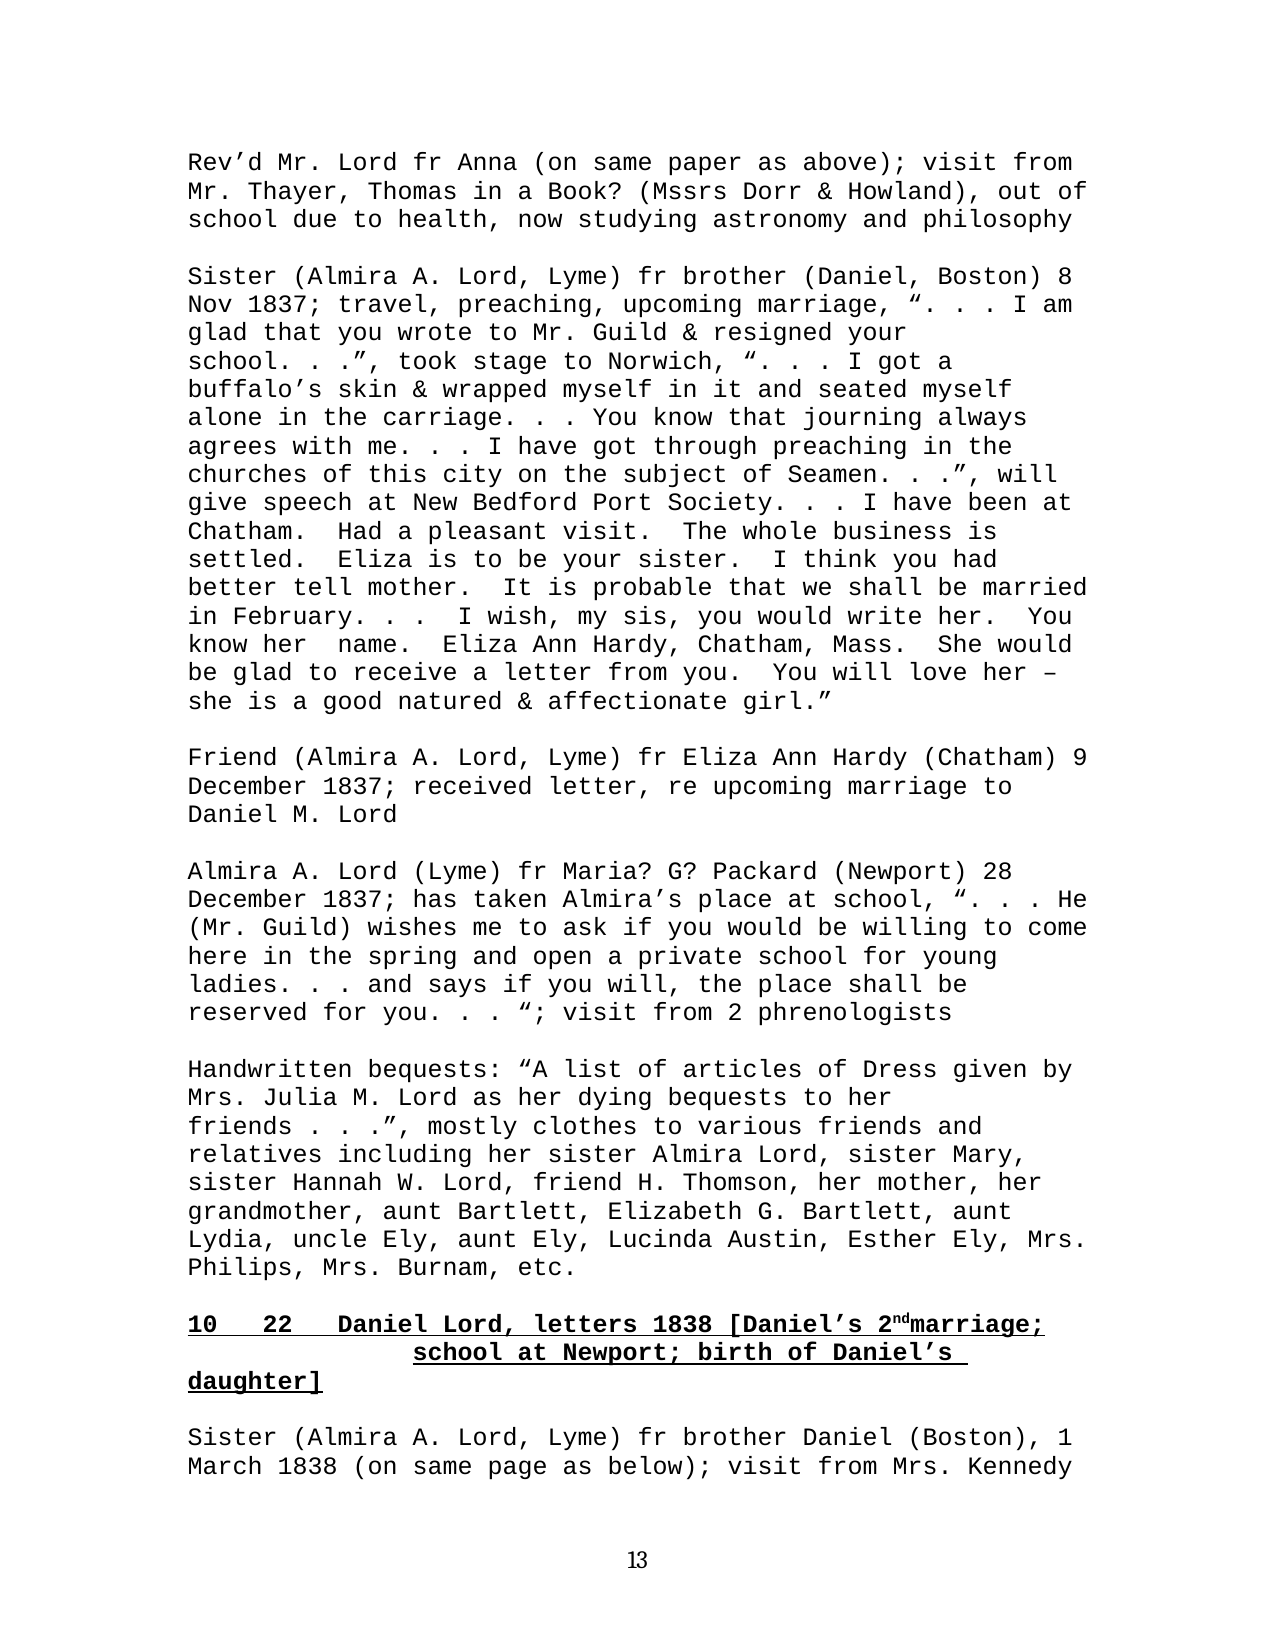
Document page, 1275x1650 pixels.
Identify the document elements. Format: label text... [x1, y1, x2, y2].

text Sister (Almira A. Lord, Lyme) fr brother (Daniel, Boston) 8 Nov 1837; travel, preaching, upcoming marriage, “. . . I am glad that you wrote to Mr. Guild & resigned your school. . .”, took stage to Norwich, “. . . I got a buffalo’s skin & wrapped myself in it and seated myself alone in the carriage. . . You know that journing always agrees with me. . . I have got through preaching in the churches of this city on the subject of Seamen. . .”, will give speech at New Bedford Port Society. . . I have been at Chatham. Had a pleasant visit. The whole business is settled. Eliza is to be your sister. I think you had better tell mother. It is probable that we shall be married in February. . . I wish, my sis, you would write her. You know her name. Eliza Ann Hardy, Chatham, Mass. She would be glad to receive a letter from you. You will love her – she is a good natured & affectionate girl.” [187, 263, 1087, 717]
text Friend (Almira A. Lord, Lyme) fr Eliza Ann Hardy (Chatham) 9 December 1837; received letter, re upcoming marriage to Daniel M. Lord [187, 745, 1087, 830]
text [187, 1425, 1087, 1482]
text 10 22 Daniel Lord, letters 1838 [Daniel’s 2ndmarriage; school at Newport; birth of Daniel’s daughter] [187, 1312, 1087, 1397]
text Rev’d Mr. Lord fr Anna (on same paper as above); visit from Mr. Thayer, Thomas in a Book? (Mssrs Dorr & Howland), out of school due to health, now studying astronomy and philosophy [187, 150, 1087, 235]
text Almira A. Lord (Lyme) fr Maria? G? Packard (Newport) 28 December 1837; has taken Almira’s place at school, “. . . He (Mr. Guild) wishes me to ask if you would be willing to come here in the spring and open a private school for young ladies. . . and says if you will, the place shall be reserved for you. . . “; visit from 2 phrenologists [187, 858, 1087, 1028]
text Handwritten bequests: “A list of articles of Dress given by Mrs. Julia M. Lord as her dying bequests to her friends . . .”, mostly clothes to various friends and relatives including her sister Almira Lord, sister Mary, sister Hannah W. Lord, friend H. Thomson, her mother, her grandmother, aunt Bartlett, Elizabeth G. Bartlett, aunt Lydia, uncle Ely, aunt Ely, Lucinda Austin, Esther Ely, Mrs. Philips, Mrs. Burnam, etc. [187, 1057, 1087, 1283]
